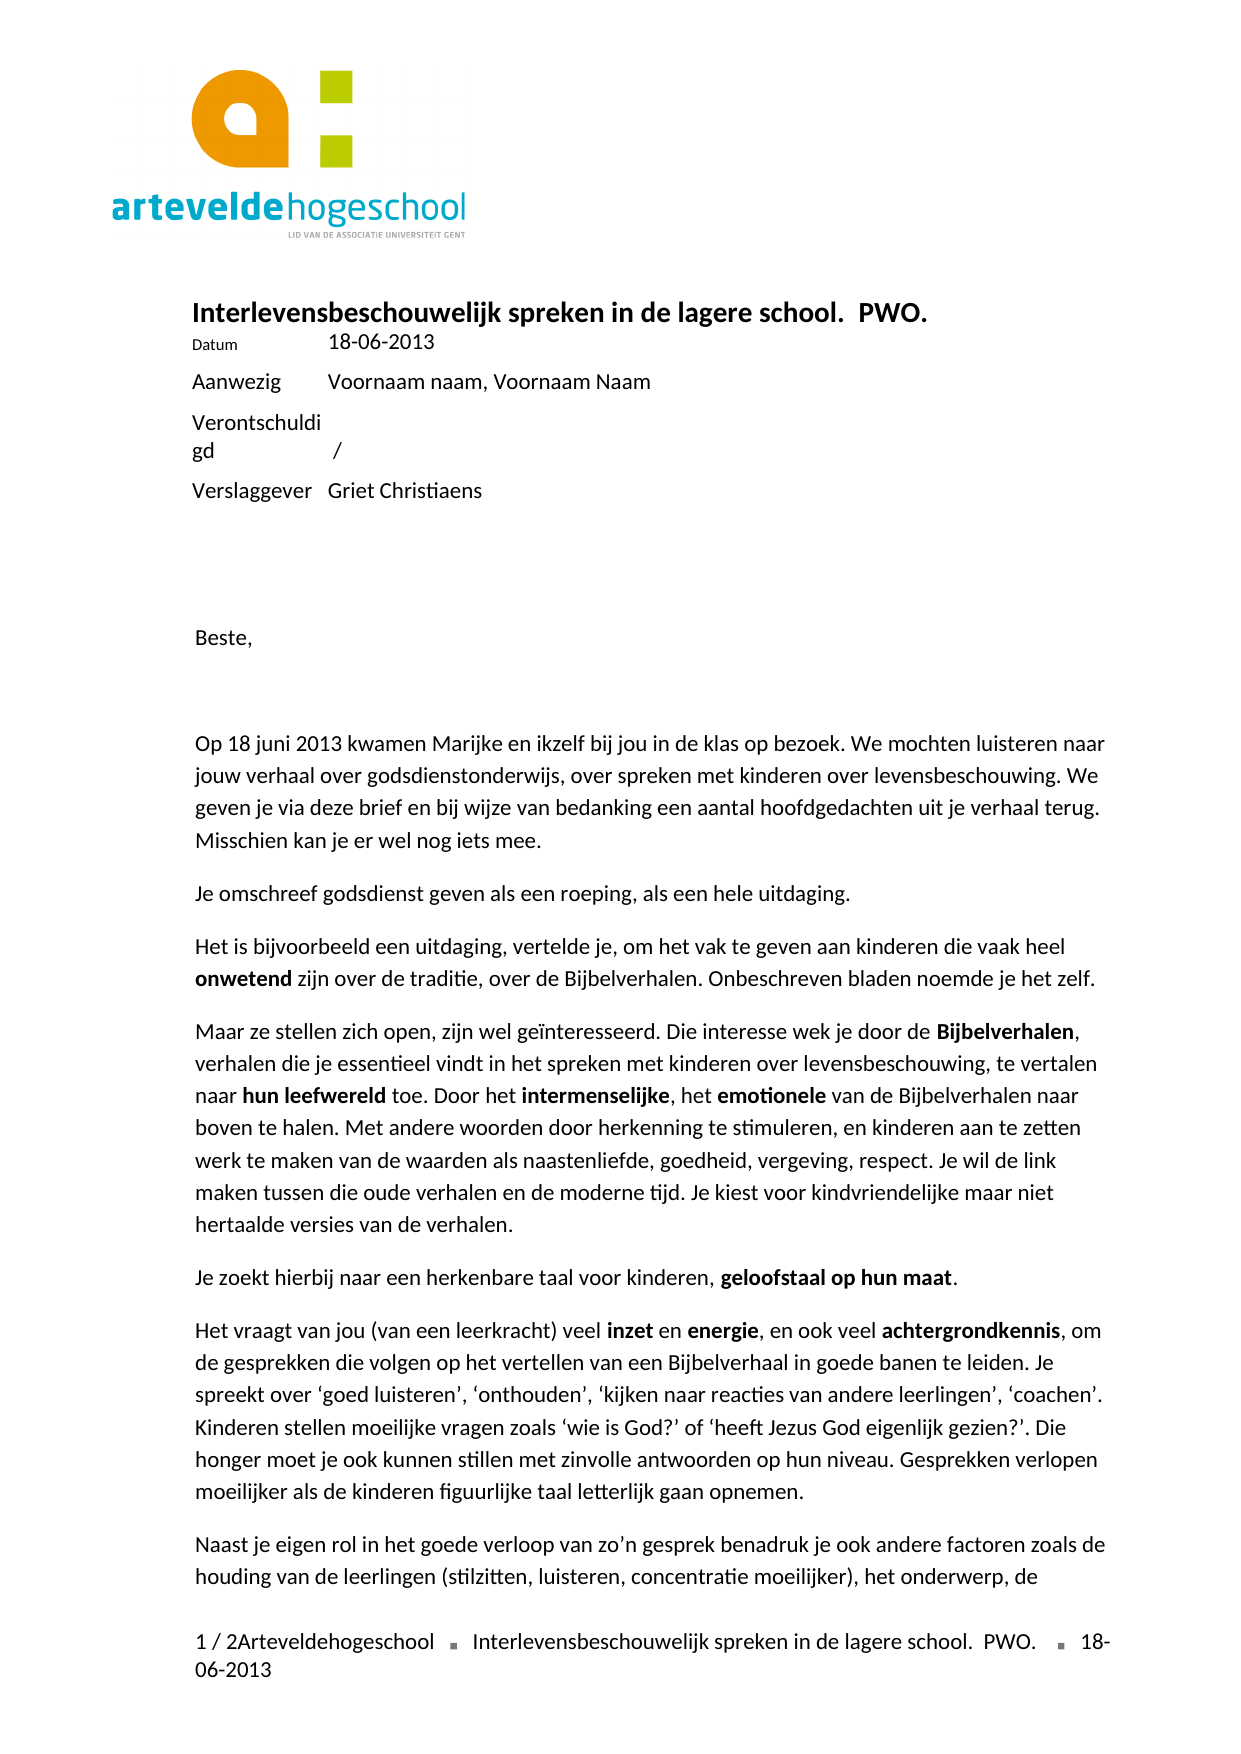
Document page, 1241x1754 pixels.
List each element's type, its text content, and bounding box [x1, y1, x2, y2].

text Het vraagt van jou (van een leerkracht) veel inzet en energie, en ook veel achtergrondkennis, om de gesprekken die volgen op het vertellen van een Bijbelverhaal in goede banen te leiden. Je spreekt over ‘goed luisteren’, ‘onthouden’, ‘kijken naar reacties van andere leerlingen’, ‘coachen’. Kinderen stellen moeilijke vragen zoals ‘wie is God?’ of ‘heeft Jezus God eigenlijk gezien?’. Die honger moet je ook kunnen stillen met zinvolle antwoorden op hun niveau. Gesprekken verlopen moeilijker als de kinderen figuurlijke taal letterlijk gaan opnemen. [195, 1316, 1122, 1505]
text Je zoekt hierbij naar een herkenbare taal voor kinderen, geloofstaal op hun maat. [195, 1263, 1122, 1291]
picture [112, 70, 465, 238]
text Op 18 juni 2013 kwamen Marijke en ikzelf bij jou in de klas op bezoek. We mochten luisteren naar jouw verhaal over godsdienstonderwijs, over spreken met kinderen over levensbeschouwing. We geven je via deze brief en bij wijze van bedanking een aantal hoofdgedachten uit je verhaal terug. Misschien kan je er wel nog iets mee. [195, 729, 1122, 854]
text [195, 1530, 1122, 1590]
text Het is bijvoorbeeld een uitdaging, vertelde je, om het vak te geven aan kinderen die vaak heel onwetend zijn over de traditie, over de Bijbelverhalen. Onbeschreven bladen noemde je het zelf. [195, 932, 1122, 992]
text Beste, [195, 623, 1122, 651]
text Je omschreef godsdienst geven als een roeping, als een hele uitdaging. [195, 879, 1122, 907]
text Maar ze stellen zich open, zijn wel geïnteresseerd. Die interesse wek je door de Bijbelverhalen, verhalen die je essentieel vindt in het spreken met kinderen over levensbeschouwing, te vertalen naar hun leefwereld toe. Door het intermenselijke, het emotionele van de Bijbelverhalen naar boven te halen. Met andere woorden door herkenning te stimuleren, en kinderen aan te zetten werk te maken van de waarden als naastenliefde, goedheid, vergeving, respect. Je wil de link maken tussen die oude verhalen en de moderne tijd. Je kiest voor kindvriendelijke maar niet hertaalde versies van de verhalen. [195, 1017, 1122, 1238]
